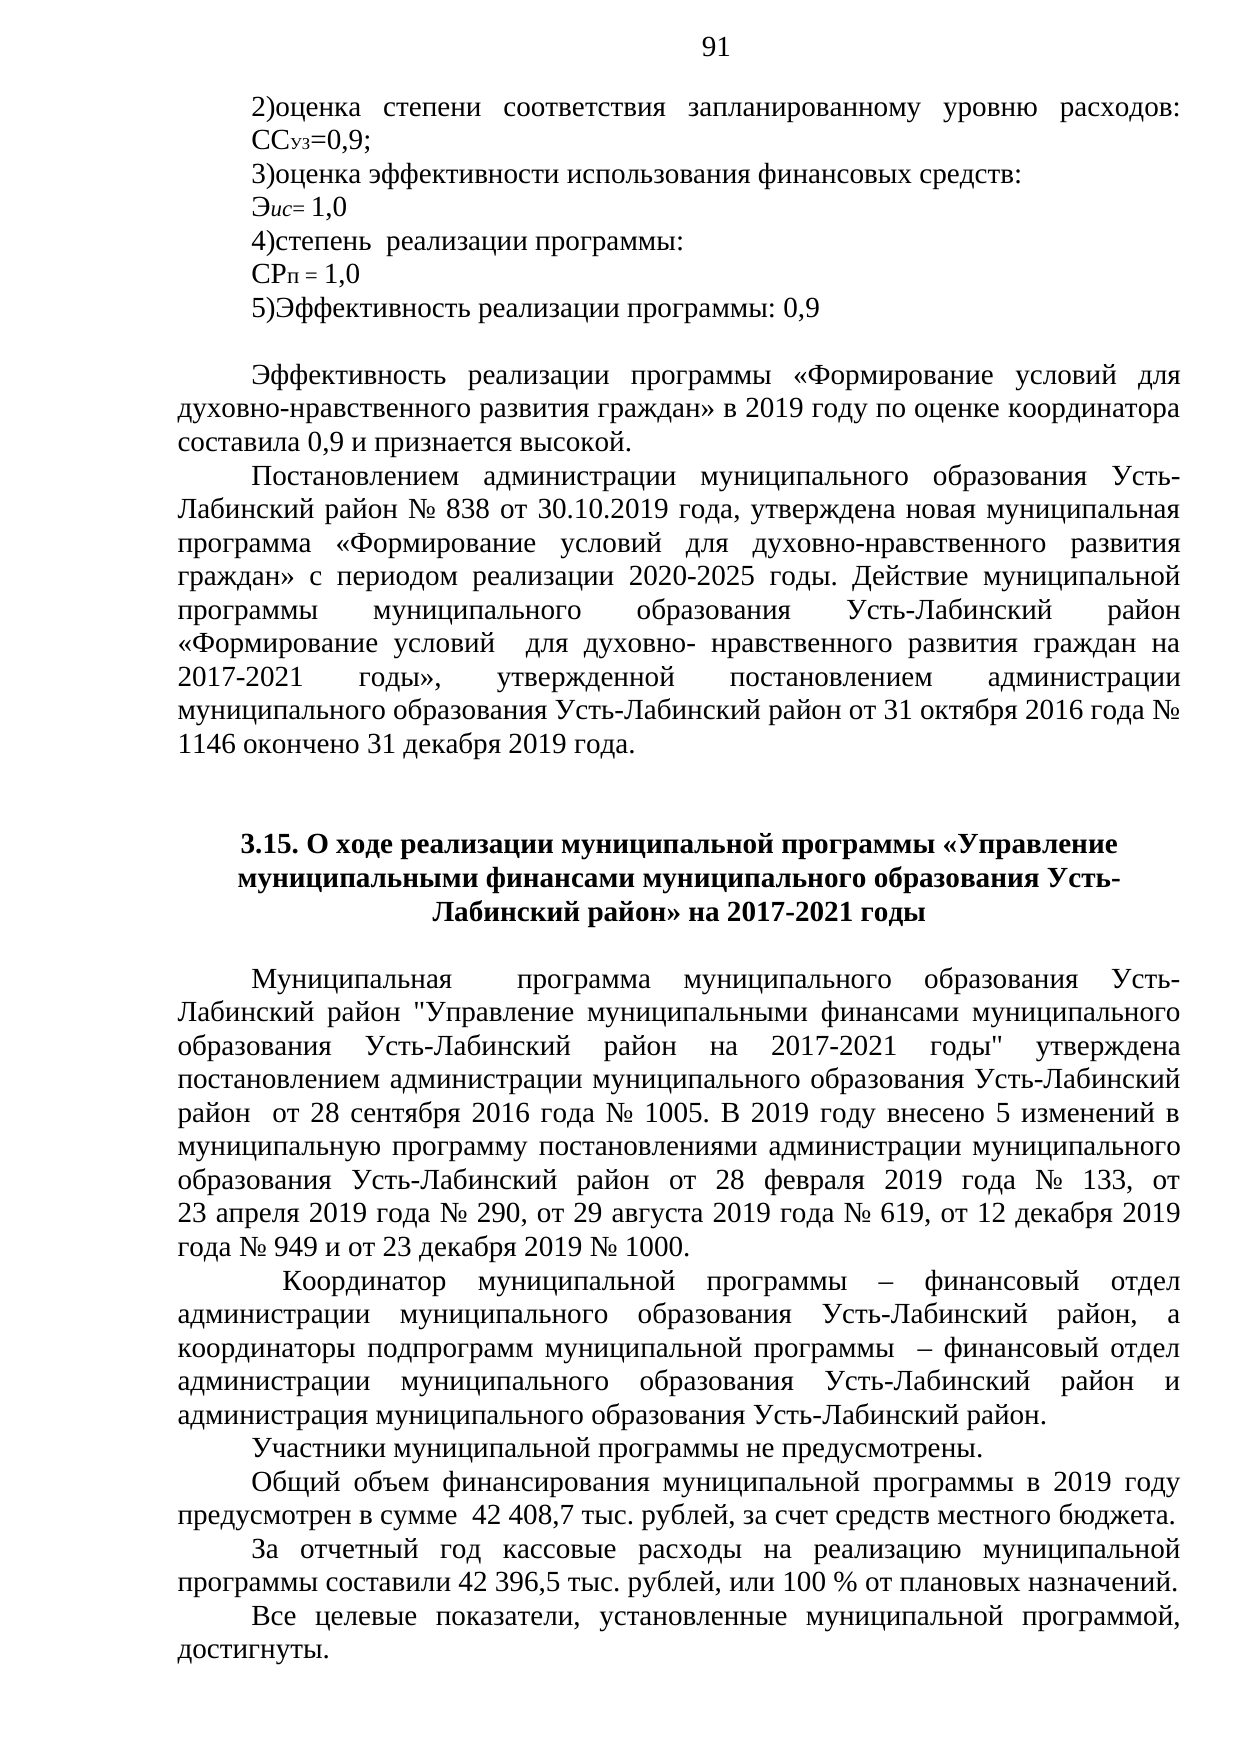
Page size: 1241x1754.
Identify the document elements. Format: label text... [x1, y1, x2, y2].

text Эис= 1,0 [177, 189, 1181, 223]
text Муниципальная программа муниципального образования Усть-Лабинский район "Управление муниципальными финансами муниципального образования Усть-Лабинский район на 2017-2021 годы" утверждена постановлением администрации муниципального образования Усть-Лабинский район от 28 сентября 2016 года № 1005. В 2019 году внесено 5 изменений в муниципальную программу постановлениями администрации муниципального образования Усть-Лабинский район от 28 февраля 2019 года № 133, от 23 апреля 2019 года № 290, от 29 августа 2019 года № 619, от 12 декабря 2019 года № 949 и от 23 декабря 2019 № 1000. [177, 961, 1181, 1263]
text За отчетный год кассовые расходы на реализацию муниципальной программы составили 42 396,5 тыс. рублей, или 100 % от плановых назначений. [177, 1531, 1181, 1598]
text 4)степень реализации программы: [251, 223, 1181, 256]
text Общий объем финансирования муниципальной программы в 2019 году предусмотрен в сумме 42 408,7 тыс. рублей, за счет средств местного бюджета. [177, 1464, 1181, 1531]
text 3)оценка эффективности использования финансовых средств: [251, 156, 1181, 189]
text Все целевые показатели, установленные муниципальной программой, достигнуты. [177, 1598, 1181, 1665]
text Постановлением администрации муниципального образования Усть-Лабинский район № 838 от 30.10.2019 года, утверждена новая муниципальная программа «Формирование условий для духовно-нравственного развития граждан» с периодом реализации 2020-2025 годы. Действие муниципальной программы муниципального образования Усть-Лабинский район «Формирование условий для духовно- нравственного развития граждан на 2017-2021 годы», утвержденной постановлением администрации муниципального образования Усть-Лабинский район от 31 октября 2016 года № 1146 окончено 31 декабря 2019 года. [177, 458, 1181, 759]
text СРп = 1,0 [177, 256, 1181, 290]
text 2)оценка степени соответствия запланированному уровню расходов: ССУЗ=0,9; [251, 89, 1181, 156]
text 3.15. О ходе реализации муниципальной программы «Управление муниципальными финансами муниципального образования Усть-Лабинский район» на 2017-2021 годы [177, 827, 1181, 927]
text Эффективность реализации программы «Формирование условий для духовно-нравственного развития граждан» в 2019 году по оценке координатора составила 0,9 и признается высокой. [177, 357, 1181, 458]
text Участники муниципальной программы не предусмотрены. [177, 1430, 1181, 1464]
text 5)Эффективность реализации программы: 0,9 [251, 290, 1181, 323]
text Координатор муниципальной программы – финансовый отдел администрации муниципального образования Усть-Лабинский район, а координаторы подпрограмм муниципальной программы – финансовый отдел администрации муниципального образования Усть-Лабинский район и администрация муниципального образования Усть-Лабинский район. [177, 1263, 1181, 1430]
